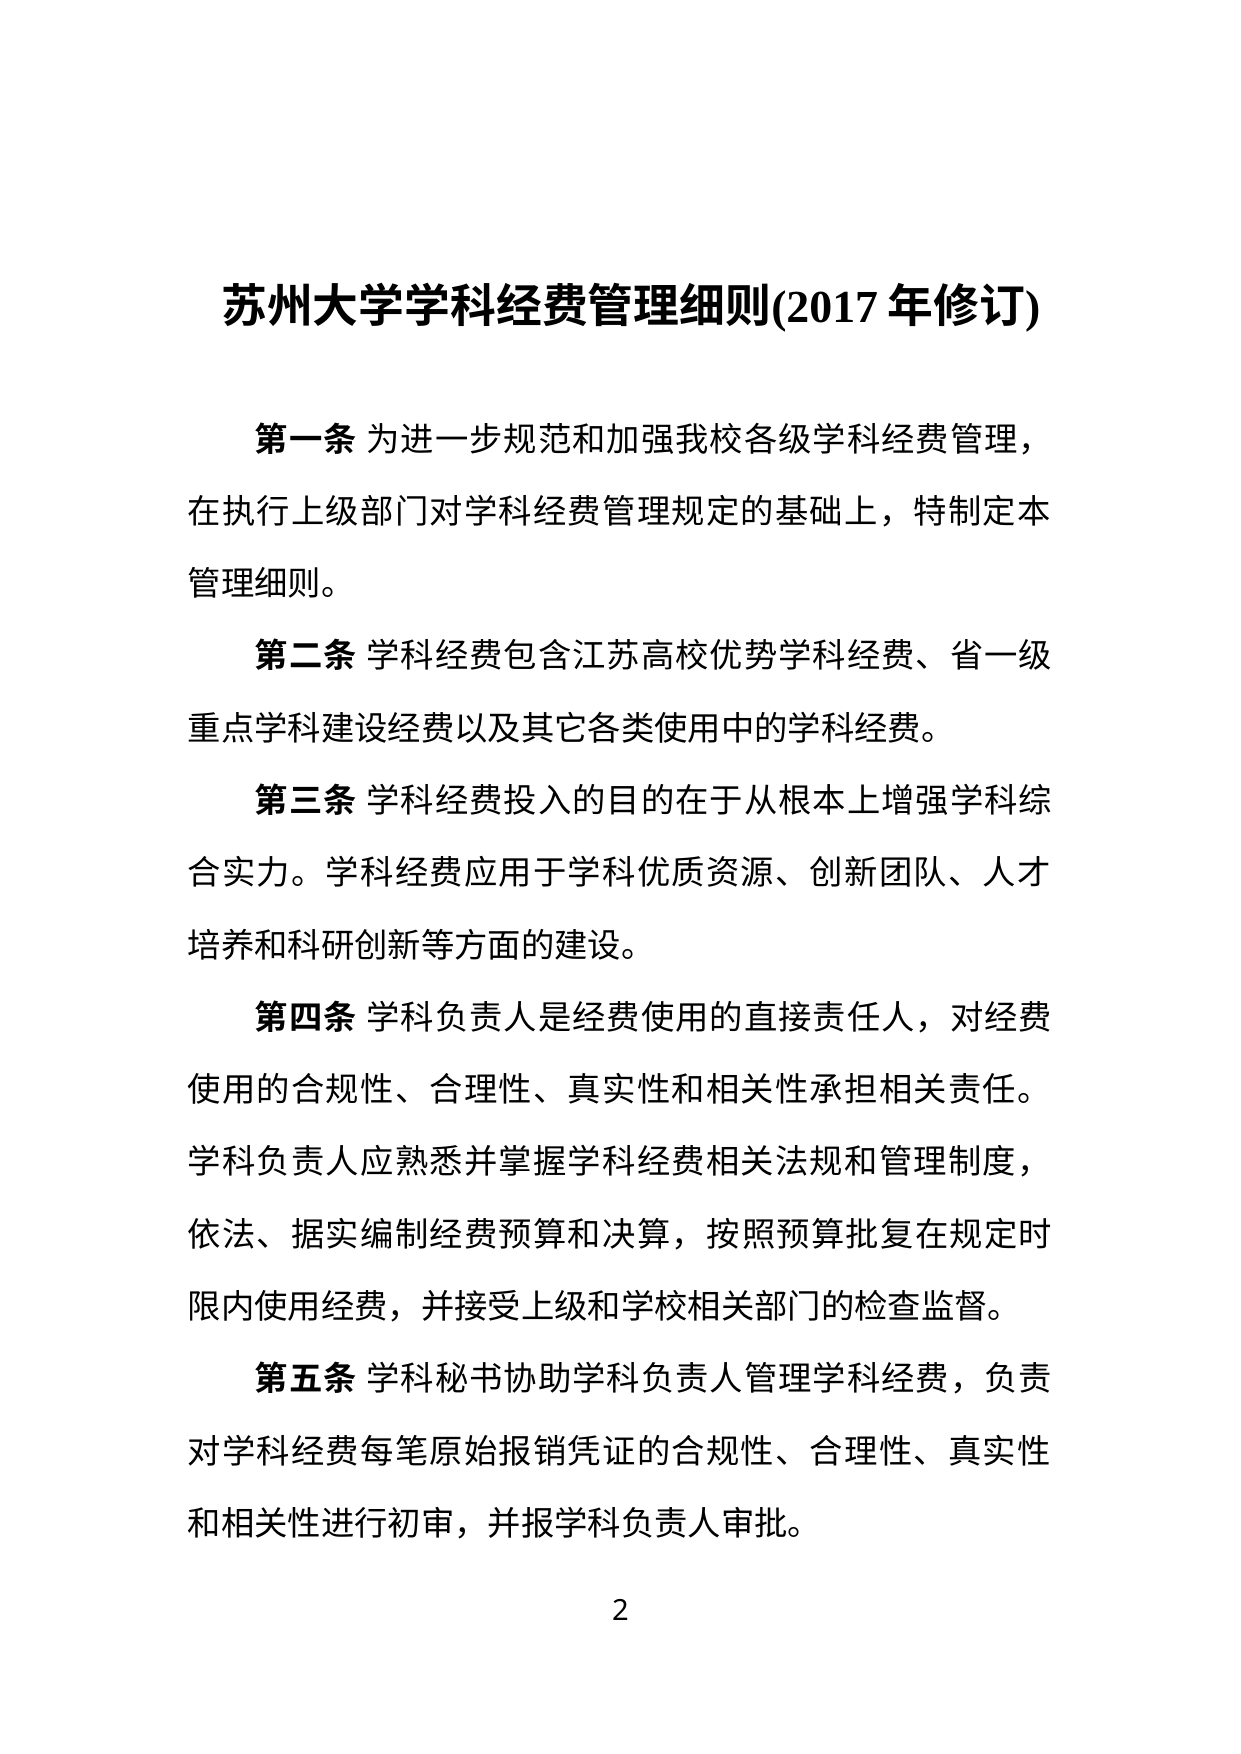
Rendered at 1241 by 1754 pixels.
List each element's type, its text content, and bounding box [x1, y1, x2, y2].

text 第一条 为进一步规范和加强我校各级学科经费管理，在执行上级部门对学科经费管理规定的基础上，特制定本管理细则。 [187, 412, 1053, 605]
text 第四条 学科负责人是经费使用的直接责任人，对经费使用的合规性、合理性、真实性和相关性承担相关责任。学科负责人应熟悉并掌握学科经费相关法规和管理制度，依法、据实编制经费预算和决算，按照预算批复在规定时限内使用经费，并接受上级和学校相关部门的检查监督。 [187, 991, 1053, 1328]
text 苏州大学学科经费管理细则(2017年修订) [187, 270, 1053, 336]
text 第三条 学科经费投入的目的在于从根本上增强学科综合实力。学科经费应用于学科优质资源、创新团队、人才培养和科研创新等方面的建设。 [187, 774, 1053, 967]
text 第二条 学科经费包含江苏高校优势学科经费、省一级重点学科建设经费以及其它各类使用中的学科经费。 [187, 629, 1053, 750]
text 第五条 学科秘书协助学科负责人管理学科经费，负责对学科经费每笔原始报销凭证的合规性、合理性、真实性和相关性进行初审，并报学科负责人审批。 [187, 1352, 1053, 1545]
